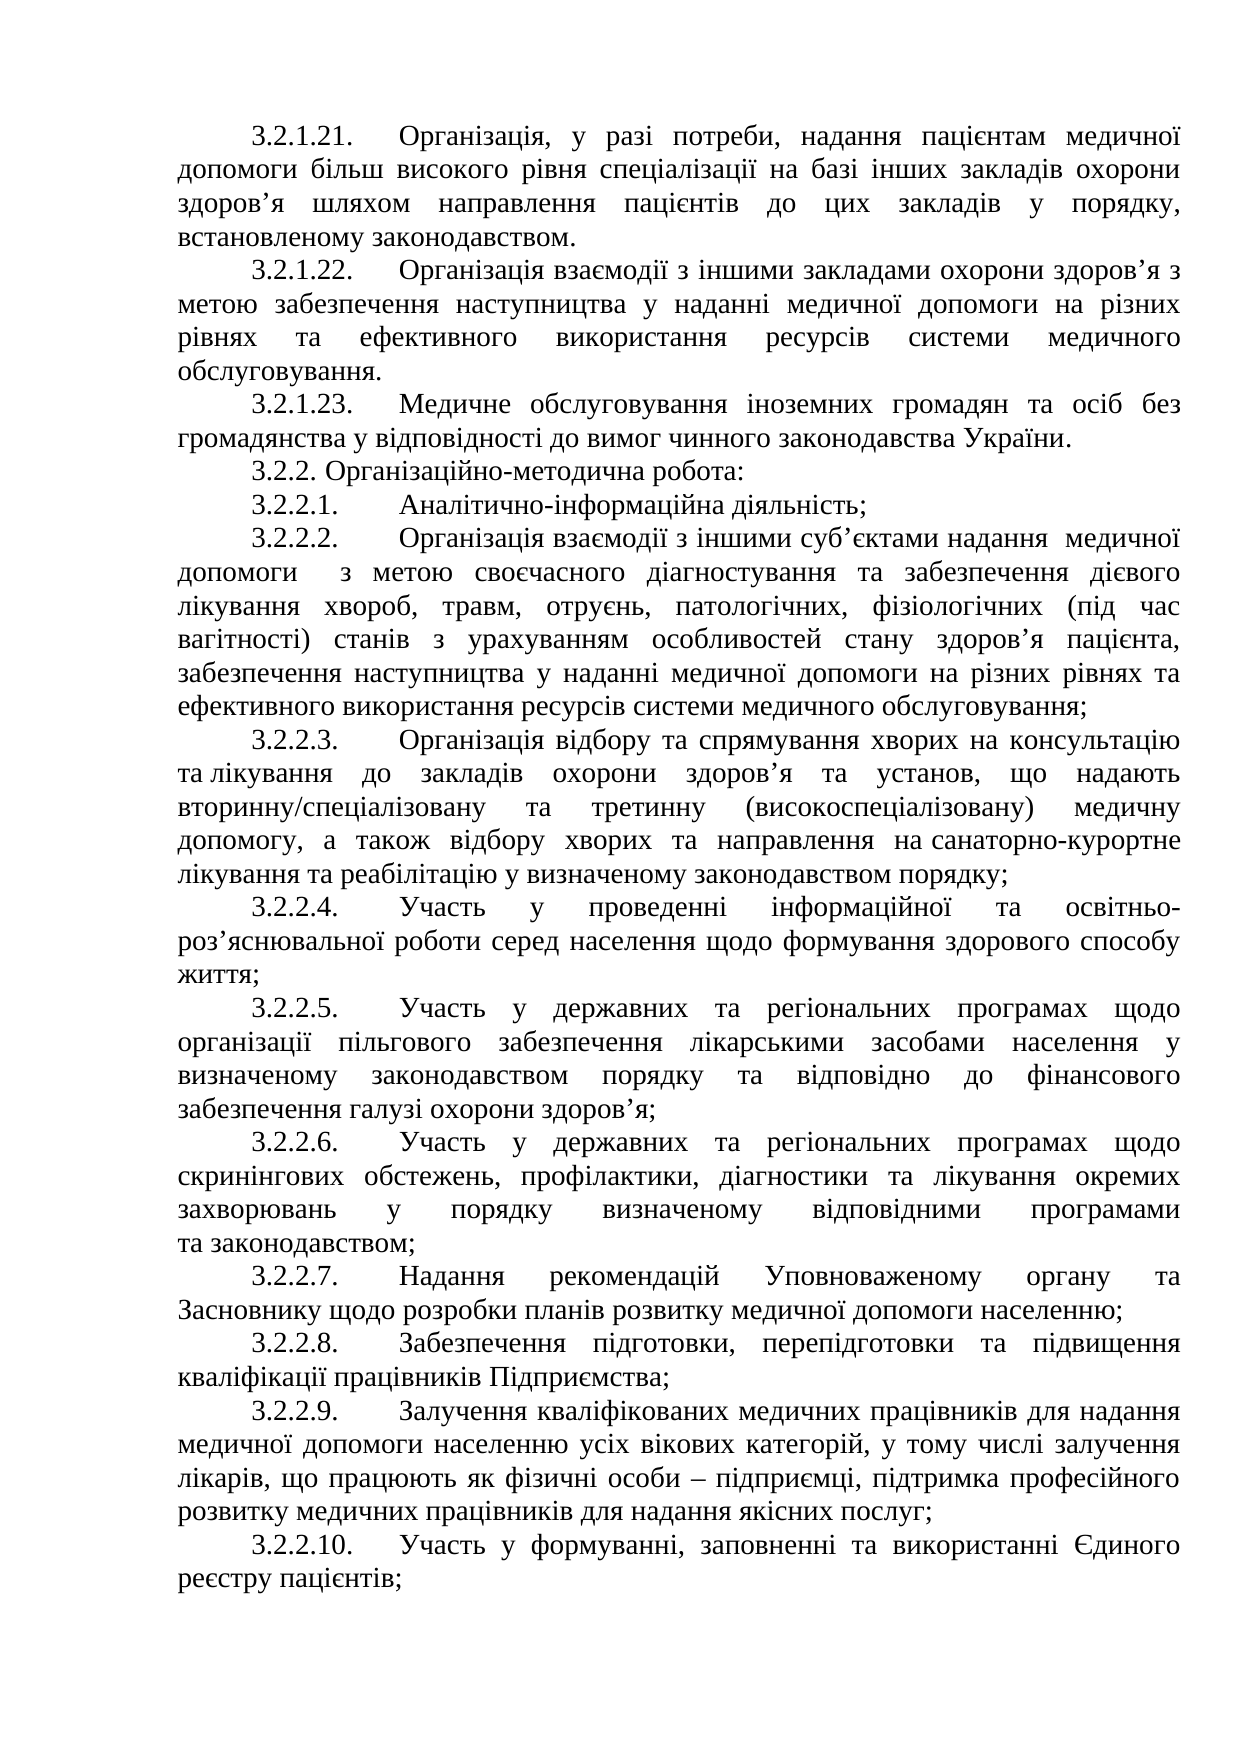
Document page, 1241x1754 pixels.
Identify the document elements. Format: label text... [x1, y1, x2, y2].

list Аналітично-інформаційна діяльність; [177, 487, 1181, 521]
list Залучення кваліфікованих медичних працівників для надання медичної допомоги населенню усіх вікових категорій, у тому числі залучення лікарів, що працюють як фізичні особи – підприємці, підтримка професійного розвитку медичних працівників для надання якісних послуг; [177, 1393, 1181, 1527]
list Медичне обслуговування іноземних громадян та осіб без громадянства у відповідності до вимог чинного законодавства України. [177, 386, 1182, 453]
list Організація, у разі потреби, надання пацієнтам медичної допомоги більш високого рівня спеціалізації на базі інших закладів охорони здоров’я шляхом направлення пацієнтів до цих закладів у порядку, встановленому законодавством. [177, 118, 1182, 252]
list Участь у державних та регіональних програмах щодо організації пільгового забезпечення лікарськими засобами населення у визначеному законодавством порядку та відповідно до фінансового забезпечення галузі охорони здоров’я; [177, 990, 1181, 1124]
list Організація відбору та спрямування хворих на консультацію та лікування до закладів охорони здоров’я та установ, що надають вторинну/спеціалізовану та третинну (високоспеціалізовану) медичну допомогу, а також відбору хворих та направлення на санаторно-курортне лікування та реабілітацію у визначеному законодавством порядку; [177, 722, 1181, 889]
list Участь у формуванні, заповненні та використанні Єдиного реєстру пацієнтів; [177, 1527, 1181, 1594]
list Участь у проведенні інформаційної та освітньо-роз’яснювальної роботи серед населення щодо формування здорового способу життя; [177, 889, 1181, 990]
list Надання рекомендацій Уповноваженому органу та Засновнику щодо розробки планів розвитку медичної допомоги населенню; [177, 1258, 1181, 1326]
list Забезпечення підготовки, перепідготовки та підвищення кваліфікації працівників Підприємства; [177, 1326, 1181, 1393]
list Участь у державних та регіональних програмах щодо скринінгових обстежень, профілактики, діагностики та лікування окремих захворювань у порядку визначеному відповідними програмами та законодавством; [177, 1124, 1181, 1258]
list Організація взаємодії з іншими закладами охорони здоров’я з метою забезпечення наступництва у наданні медичної допомоги на різних рівнях та ефективного використання ресурсів системи медичного обслуговування. [177, 252, 1182, 386]
list Організація взаємодії з іншими суб’єктами надання медичної допомоги з метою своєчасного діагностування та забезпечення дієвого лікування хвороб, травм, отруєнь, патологічних, фізіологічних (під час вагітності) станів з урахуванням особливостей стану здоров’я пацієнта, забезпечення наступництва у наданні медичної допомоги на різних рівнях та ефективного використання ресурсів системи медичного обслуговування; [177, 521, 1181, 722]
list Організаційно-методична робота: [177, 453, 1181, 487]
